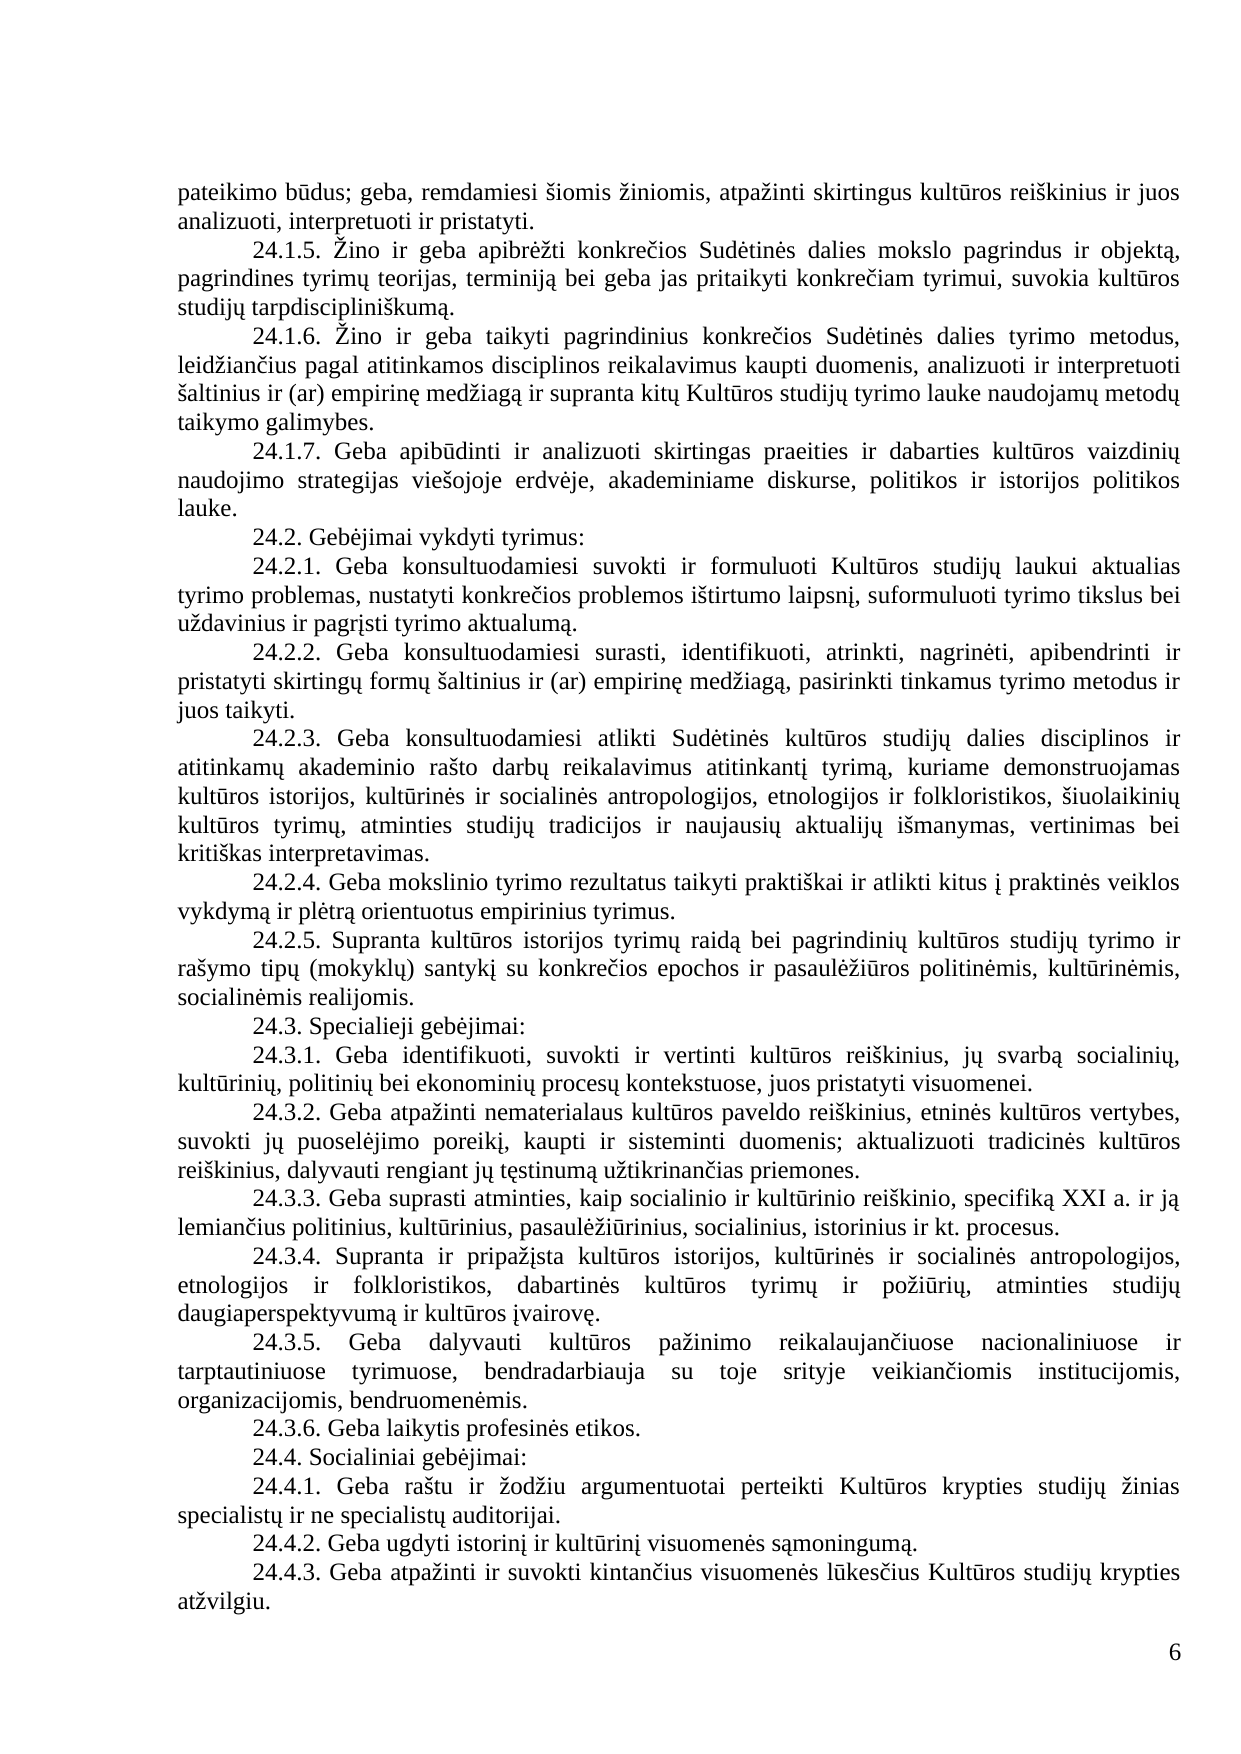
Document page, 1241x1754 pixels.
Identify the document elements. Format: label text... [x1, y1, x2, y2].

text 24.1.5. Žino ir geba apibrėžti konkrečios Sudėtinės dalies mokslo pagrindus ir objektą, pagrindines tyrimų teorijas, terminiją bei geba jas pritaikyti konkrečiam tyrimui, suvokia kultūros studijų tarpdiscipliniškumą. [177, 235, 1181, 321]
text 24.2.5. Supranta kultūros istorijos tyrimų raidą bei pagrindinių kultūros studijų tyrimo ir rašymo tipų (mokyklų) santykį su konkrečios epochos ir pasaulėžiūros politinėmis, kultūrinėmis, socialinėmis realijomis. [177, 925, 1181, 1011]
text 24.2. Gebėjimai vykdyti tyrimus: [177, 522, 1181, 551]
text 24.4. Socialiniai gebėjimai: [177, 1442, 1181, 1471]
text 24.2.4. Geba mokslinio tyrimo rezultatus taikyti praktiškai ir atlikti kitus į praktinės veiklos vykdymą ir plėtrą orientuotus empirinius tyrimus. [177, 867, 1181, 925]
text 24.4.2. Geba ugdyti istorinį ir kultūrinį visuomenės sąmoningumą. [177, 1528, 1181, 1557]
text 24.3.2. Geba atpažinti nematerialaus kultūros paveldo reiškinius, etninės kultūros vertybes, suvokti jų puoselėjimo poreikį, kaupti ir sisteminti duomenis; aktualizuoti tradicinės kultūros reiškinius, dalyvauti rengiant jų tęstinumą užtikrinančias priemones. [177, 1097, 1181, 1183]
text 24.3.5. Geba dalyvauti kultūros pažinimo reikalaujančiuose nacionaliniuose ir tarptautiniuose tyrimuose, bendradarbiauja su toje srityje veikiančiomis institucijomis, organizacijomis, bendruomenėmis. [177, 1327, 1181, 1413]
text 24.3.3. Geba suprasti atminties, kaip socialinio ir kultūrinio reiškinio, specifiką XXI a. ir ją lemiančius politinius, kultūrinius, pasaulėžiūrinius, socialinius, istorinius ir kt. procesus. [177, 1183, 1181, 1241]
text 24.1.7. Geba apibūdinti ir analizuoti skirtingas praeities ir dabarties kultūros vaizdinių naudojimo strategijas viešojoje erdvėje, akademiniame diskurse, politikos ir istorijos politikos lauke. [177, 436, 1181, 522]
text 24.3.1. Geba identifikuoti, suvokti ir vertinti kultūros reiškinius, jų svarbą socialinių, kultūrinių, politinių bei ekonominių procesų kontekstuose, juos pristatyti visuomenei. [177, 1040, 1181, 1097]
text 24.1.6. Žino ir geba taikyti pagrindinius konkrečios Sudėtinės dalies tyrimo metodus, leidžiančius pagal atitinkamos disciplinos reikalavimus kaupti duomenis, analizuoti ir interpretuoti šaltinius ir (ar) empirinę medžiagą ir supranta kitų Kultūros studijų tyrimo lauke naudojamų metodų taikymo galimybes. [177, 321, 1181, 436]
text 24.3.6. Geba laikytis profesinės etikos. [177, 1413, 1181, 1442]
text 24.2.2. Geba konsultuodamiesi surasti, identifikuoti, atrinkti, nagrinėti, apibendrinti ir pristatyti skirtingų formų šaltinius ir (ar) empirinę medžiagą, pasirinkti tinkamus tyrimo metodus ir juos taikyti. [177, 637, 1181, 723]
text 24.2.1. Geba konsultuodamiesi suvokti ir formuluoti Kultūros studijų laukui aktualias tyrimo problemas, nustatyti konkrečios problemos ištirtumo laipsnį, suformuluoti tyrimo tikslus bei uždavinius ir pagrįsti tyrimo aktualumą. [177, 551, 1181, 637]
text 24.4.3. Geba atpažinti ir suvokti kintančius visuomenės lūkesčius Kultūros studijų krypties atžvilgiu. [177, 1557, 1181, 1615]
text 24.2.3. Geba konsultuodamiesi atlikti Sudėtinės kultūros studijų dalies disciplinos ir atitinkamų akademinio rašto darbų reikalavimus atitinkantį tyrimą, kuriame demonstruojamas kultūros istorijos, kultūrinės ir socialinės antropologijos, etnologijos ir folkloristikos, šiuolaikinių kultūros tyrimų, atminties studijų tradicijos ir naujausių aktualijų išmanymas, vertinimas bei kritiškas interpretavimas. [177, 723, 1181, 867]
text 24.3.4. Supranta ir pripažįsta kultūros istorijos, kultūrinės ir socialinės antropologijos, etnologijos ir folkloristikos, dabartinės kultūros tyrimų ir požiūrių, atminties studijų daugiaperspektyvumą ir kultūros įvairovę. [177, 1241, 1181, 1327]
text 24.3. Specialieji gebėjimai: [177, 1011, 1181, 1040]
text 24.4.1. Geba raštu ir žodžiu argumentuotai perteikti Kultūros krypties studijų žinias specialistų ir ne specialistų auditorijai. [177, 1471, 1181, 1528]
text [177, 177, 1181, 235]
